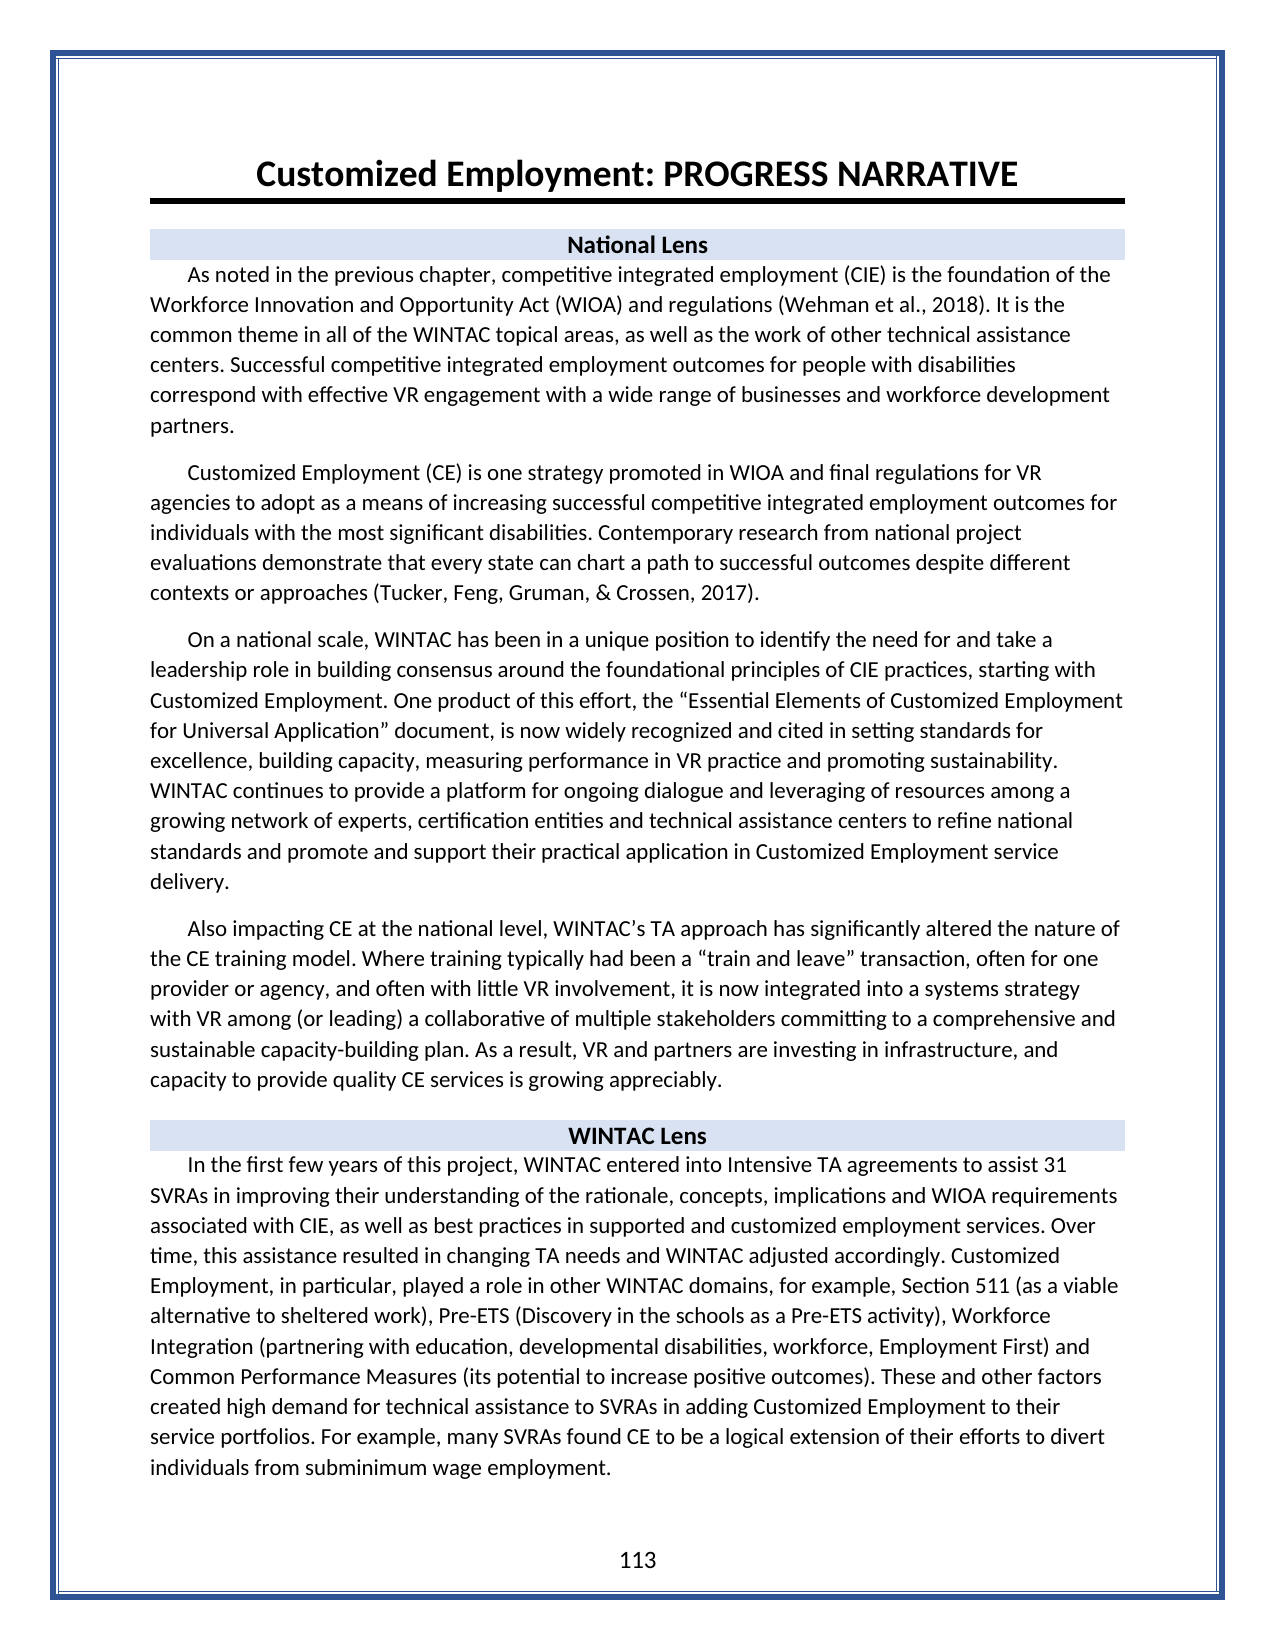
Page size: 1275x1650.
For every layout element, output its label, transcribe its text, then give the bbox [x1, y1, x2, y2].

text Customized Employment (CE) is one strategy promoted in WIOA and final regulations for VR agencies to adopt as a means of increasing successful competitive integrated employment outcomes for individuals with the most significant disabilities. Contemporary research from national project evaluations demonstrate that every state can chart a path to successful outcomes despite different contexts or approaches (Tucker, Feng, Gruman, & Crossen, 2017). [150, 458, 1125, 606]
subtitle WINTAC Lens [150, 1120, 1125, 1151]
text In the first few years of this project, WINTAC entered into Intensive TA agreements to assist 31 SVRAs in improving their understanding of the rationale, concepts, implications and WIOA requirements associated with CIE, as well as best practices in supported and customized employment services. Over time, this assistance resulted in changing TA needs and WINTAC adjusted accordingly. Customized Employment, in particular, played a role in other WINTAC domains, for example, Section 511 (as a viable alternative to sheltered work), Pre-ETS (Discovery in the schools as a Pre-ETS activity), Workforce Integration (partnering with education, developmental disabilities, workforce, Employment First) and Common Performance Measures (its potential to increase positive outcomes). These and other factors created high demand for technical assistance to SVRAs in adding Customized Employment to their service portfolios. For example, many SVRAs found CE to be a logical extension of their efforts to divert individuals from subminimum wage employment. [150, 1151, 1125, 1481]
subtitle National Lens [150, 229, 1125, 260]
subtitle Customized Employment: PROGRESS NARRATIVE [150, 150, 1125, 198]
text As noted in the previous chapter, competitive integrated employment (CIE) is the foundation of the Workforce Innovation and Opportunity Act (WIOA) and regulations (Wehman et al., 2018). It is the common theme in all of the WINTAC topical areas, as well as the work of other technical assistance centers. Successful competitive integrated employment outcomes for people with disabilities correspond with effective VR engagement with a wide range of businesses and workforce development partners. [150, 260, 1125, 439]
text Also impacting CE at the national level, WINTAC’s TA approach has significantly altered the nature of the CE training model. Where training typically had been a “train and leave” transaction, often for one provider or agency, and often with little VR involvement, it is now integrated into a systems strategy with VR among (or leading) a collaborative of multiple stakeholders committing to a comprehensive and sustainable capacity-building plan. As a result, VR and partners are investing in infrastructure, and capacity to provide quality CE services is growing appreciably. [150, 914, 1125, 1093]
text On a national scale, WINTAC has been in a unique position to identify the need for and take a leadership role in building consensus around the foundational principles of CIE practices, starting with Customized Employment. One product of this effort, the “Essential Elements of Customized Employment for Universal Application” document, is now widely recognized and cited in setting standards for excellence, building capacity, measuring performance in VR practice and promoting sustainability. WINTAC continues to provide a platform for ongoing dialogue and leveraging of resources among a growing network of experts, certification entities and technical assistance centers to refine national standards and promote and support their practical application in Customized Employment service delivery. [150, 625, 1125, 895]
